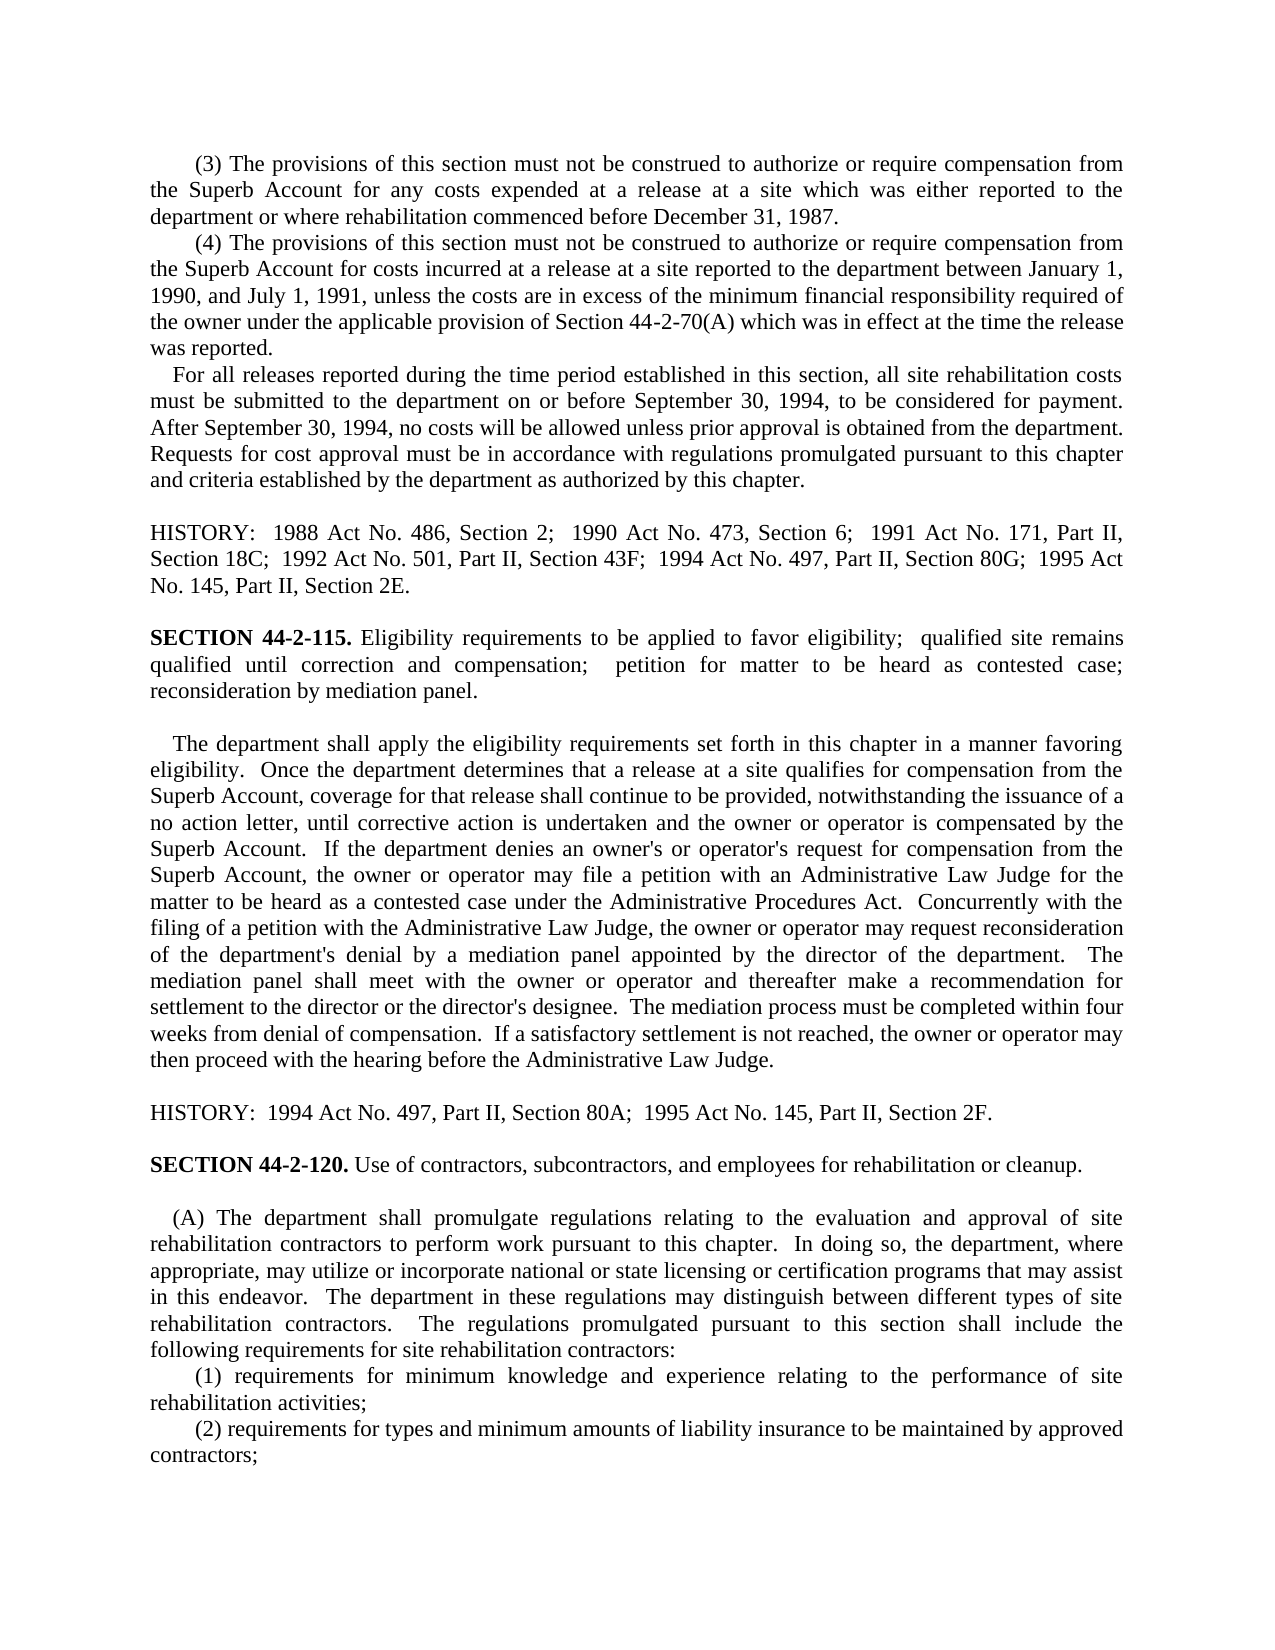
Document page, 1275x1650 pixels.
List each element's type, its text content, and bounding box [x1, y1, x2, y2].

text (3) The provisions of this section must not be construed to authorize or require compensation from the Superb Account for any costs expended at a release at a site which was either reported to the department or where rehabilitation commenced before December 31, 1987. [150, 150, 1125, 229]
text HISTORY: 1988 Act No. 486, Section 2; 1990 Act No. 473, Section 6; 1991 Act No. 171, Part II, Section 18C; 1992 Act No. 501, Part II, Section 43F; 1994 Act No. 497, Part II, Section 80G; 1995 Act No. 145, Part II, Section 2E. [150, 519, 1125, 598]
text SECTION 44-2-115. Eligibility requirements to be applied to favor eligibility; qualified site remains qualified until correction and compensation; petition for matter to be heard as contested case; reconsideration by mediation panel. [150, 624, 1125, 703]
text For all releases reported during the time period established in this section, all site rehabilitation costs must be submitted to the department on or before September 30, 1994, to be considered for payment. After September 30, 1994, no costs will be allowed unless prior approval is obtained from the department. Requests for cost approval must be in accordance with regulations promulgated pursuant to this chapter and criteria established by the department as authorized by this chapter. [150, 361, 1125, 493]
text HISTORY: 1994 Act No. 497, Part II, Section 80A; 1995 Act No. 145, Part II, Section 2F. [150, 1099, 1125, 1125]
text SECTION 44-2-120. Use of contractors, subcontractors, and employees for rehabilitation or cleanup. [150, 1151, 1125, 1178]
text (2) requirements for types and minimum amounts of liability insurance to be maintained by approved contractors; [150, 1415, 1125, 1468]
text (A) The department shall promulgate regulations relating to the evaluation and approval of site rehabilitation contractors to perform work pursuant to this chapter. In doing so, the department, where appropriate, may utilize or incorporate national or state licensing or certification programs that may assist in this endeavor. The department in these regulations may distinguish between different types of site rehabilitation contractors. The regulations promulgated pursuant to this section shall include the following requirements for site rehabilitation contractors: [150, 1204, 1125, 1362]
text (4) The provisions of this section must not be construed to authorize or require compensation from the Superb Account for costs incurred at a release at a site reported to the department between January 1, 1990, and July 1, 1991, unless the costs are in excess of the minimum financial responsibility required of the owner under the applicable provision of Section 44-2-70(A) which was in effect at the time the release was reported. [150, 229, 1125, 361]
text The department shall apply the eligibility requirements set forth in this chapter in a manner favoring eligibility. Once the department determines that a release at a site qualifies for compensation from the Superb Account, coverage for that release shall continue to be provided, notwithstanding the issuance of a no action letter, until corrective action is undertaken and the owner or operator is compensated by the Superb Account. If the department denies an owner's or operator's request for compensation from the Superb Account, the owner or operator may file a petition with an Administrative Law Judge for the matter to be heard as a contested case under the Administrative Procedures Act. Concurrently with the filing of a petition with the Administrative Law Judge, the owner or operator may request reconsideration of the department's denial by a mediation panel appointed by the director of the department. The mediation panel shall meet with the owner or operator and thereafter make a recommendation for settlement to the director or the director's designee. The mediation process must be completed within four weeks from denial of compensation. If a satisfactory settlement is not reached, the owner or operator may then proceed with the hearing before the Administrative Law Judge. [150, 730, 1125, 1072]
text (1) requirements for minimum knowledge and experience relating to the performance of site rehabilitation activities; [150, 1362, 1125, 1415]
